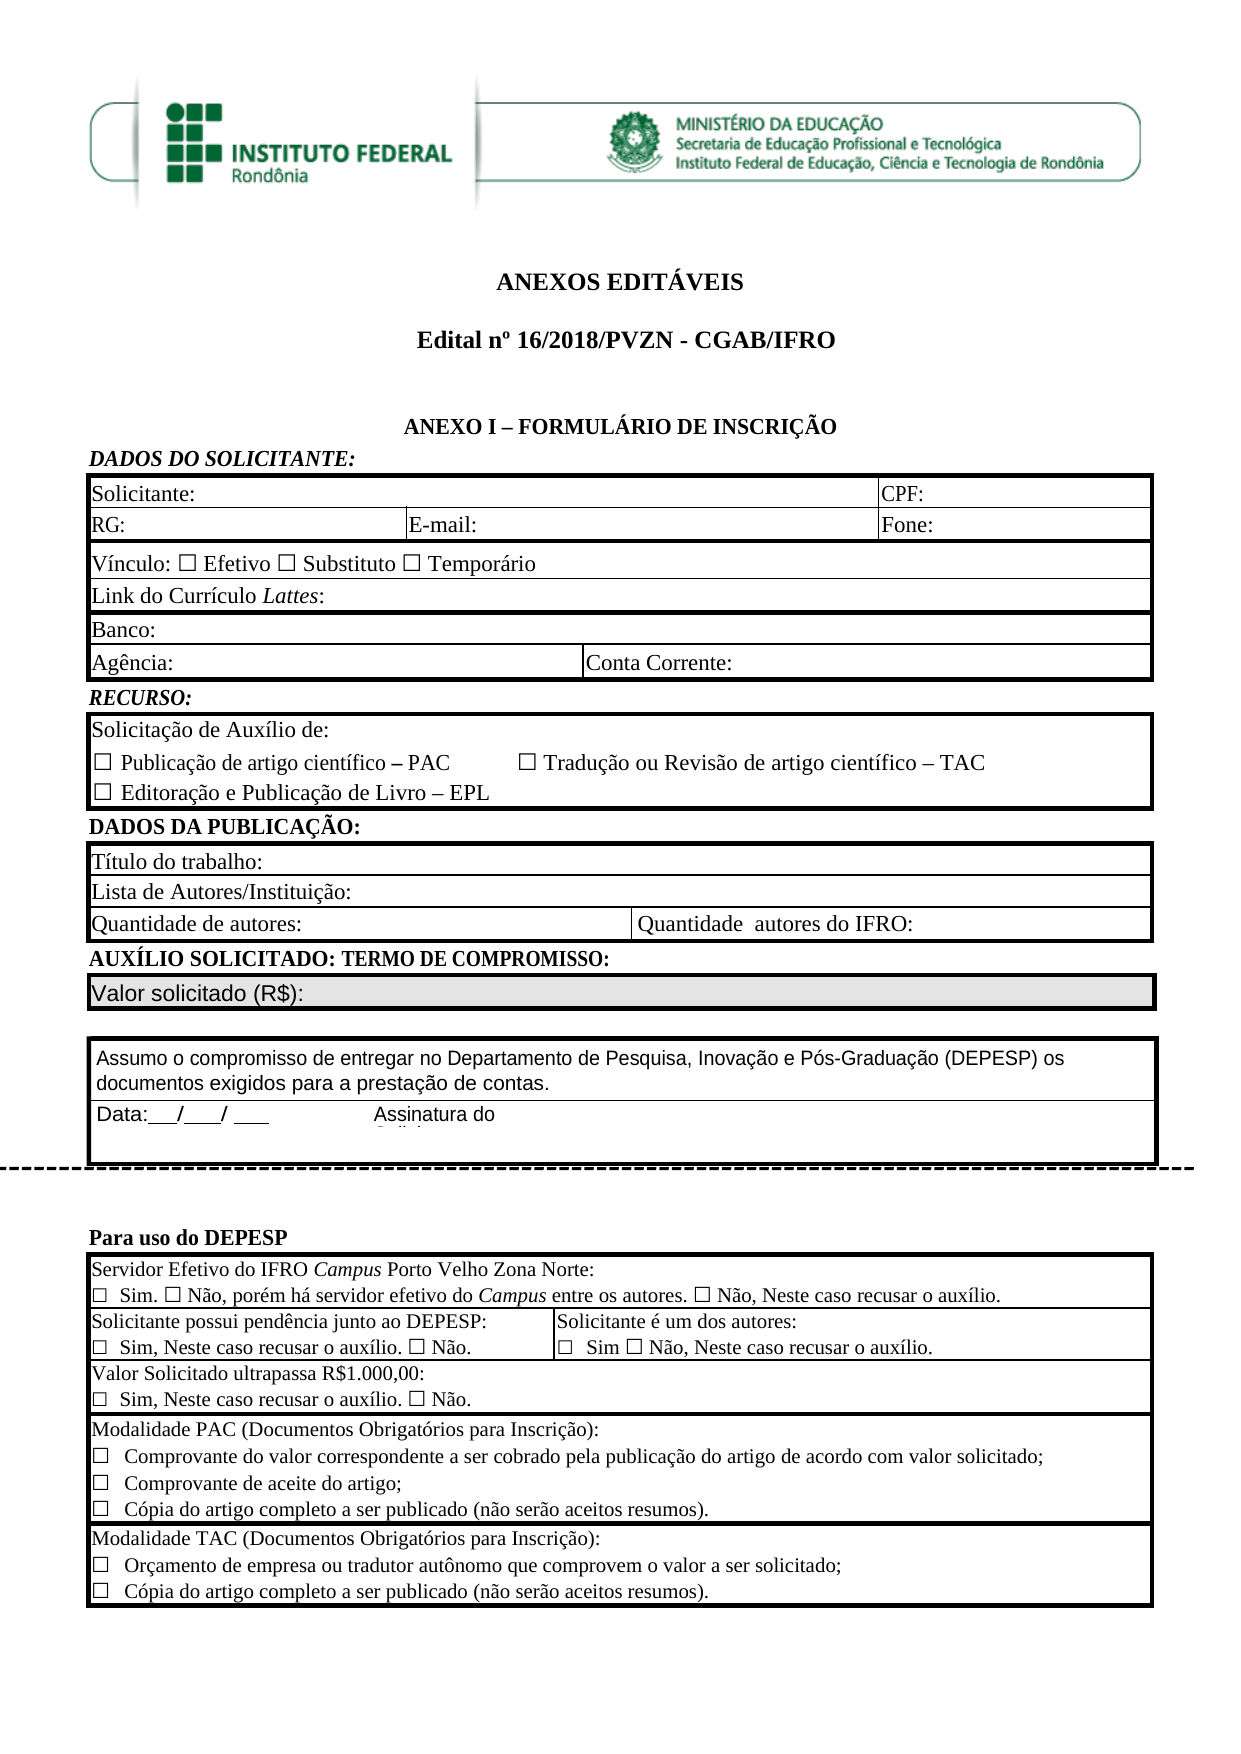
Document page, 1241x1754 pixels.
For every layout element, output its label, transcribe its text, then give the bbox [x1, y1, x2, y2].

table_cell Conta Corrente: [584, 645, 1150, 677]
text DADOS DO SOLICITANTE: [89, 445, 1152, 471]
table_cell E-mail: [407, 508, 878, 538]
table_cell Lista de Autores/Instituição: [91, 876, 1150, 906]
text Para uso do DEPESP [89, 1224, 1152, 1250]
picture [88, 76, 1142, 210]
table_cell Link do Currículo Lattes: [91, 579, 1150, 610]
table_header Título do trabalho: [91, 846, 1150, 874]
table_header CPF: [879, 478, 1150, 506]
table_cell Agência: [91, 645, 582, 677]
text AUXÍLIO SOLICITADO: TERMO DE COMPROMISSO: [89, 945, 1152, 972]
table_cell Fone: [879, 508, 1150, 538]
table_cell Quantidade de autores: [91, 908, 631, 938]
subtitle ANEXO I – FORMULÁRIO DE INSCRIÇÃO [89, 413, 1152, 439]
table_cell Modalidade TAC (Documentos Obrigatórios para Inscrição): Orçamento de empresa ou tradutor autônomo que comprovem o valor a ser solicitado; Cópia do artigo completo a ser publicado (não serão aceitos resumos). [91, 1526, 1150, 1603]
table_cell Solicitante é um dos autores: Sim ☐ Não, Neste caso recusar o auxílio. [555, 1309, 1150, 1359]
table_header Solicitação de Auxílio de: Publicação de artigo científico – PAC ☐ Tradução ou Revisão de artigo científico – TAC Editoração e Publicação de Livro – EPL [91, 716, 1150, 806]
table_header Servidor Efetivo do IFRO Campus Porto Velho Zona Norte: Sim. ☐ Não, porém há servidor efetivo do Campus entre os autores. ☐ Não, Neste caso recusar o auxílio. [91, 1257, 1150, 1307]
table_cell Solicitante possui pendência junto ao DEPESP: Sim, Neste caso recusar o auxílio. ☐ Não. [91, 1309, 553, 1359]
table_cell Valor Solicitado ultrapassa R$1.000,00: Sim, Neste caso recusar o auxílio. ☐ Não. [91, 1361, 1150, 1412]
text DADOS DA PUBLICAÇÃO: [89, 813, 1152, 839]
text Edital nº 16/2018/PVZN - CGAB/IFRO [89, 325, 1152, 354]
text RECURSO: [89, 684, 1152, 710]
table_header Solicitante: [91, 478, 878, 506]
table_cell Quantidade autores do IFRO: [632, 908, 1150, 938]
table_cell RG: [91, 508, 406, 538]
text ANEXOS EDITÁVEIS [89, 267, 1152, 296]
table_cell Vínculo: ☐ Efetivo ☐ Substituto ☐ Temporário [91, 543, 1150, 578]
table_cell Modalidade PAC (Documentos Obrigatórios para Inscrição): Comprovante do valor correspondente a ser cobrado pela publicação do artigo de acordo com valor solicitado; Comprovante de aceite do artigo; Cópia do artigo completo a ser publicado (não serão aceitos resumos). [91, 1416, 1150, 1521]
table_cell Banco: [91, 615, 1150, 643]
